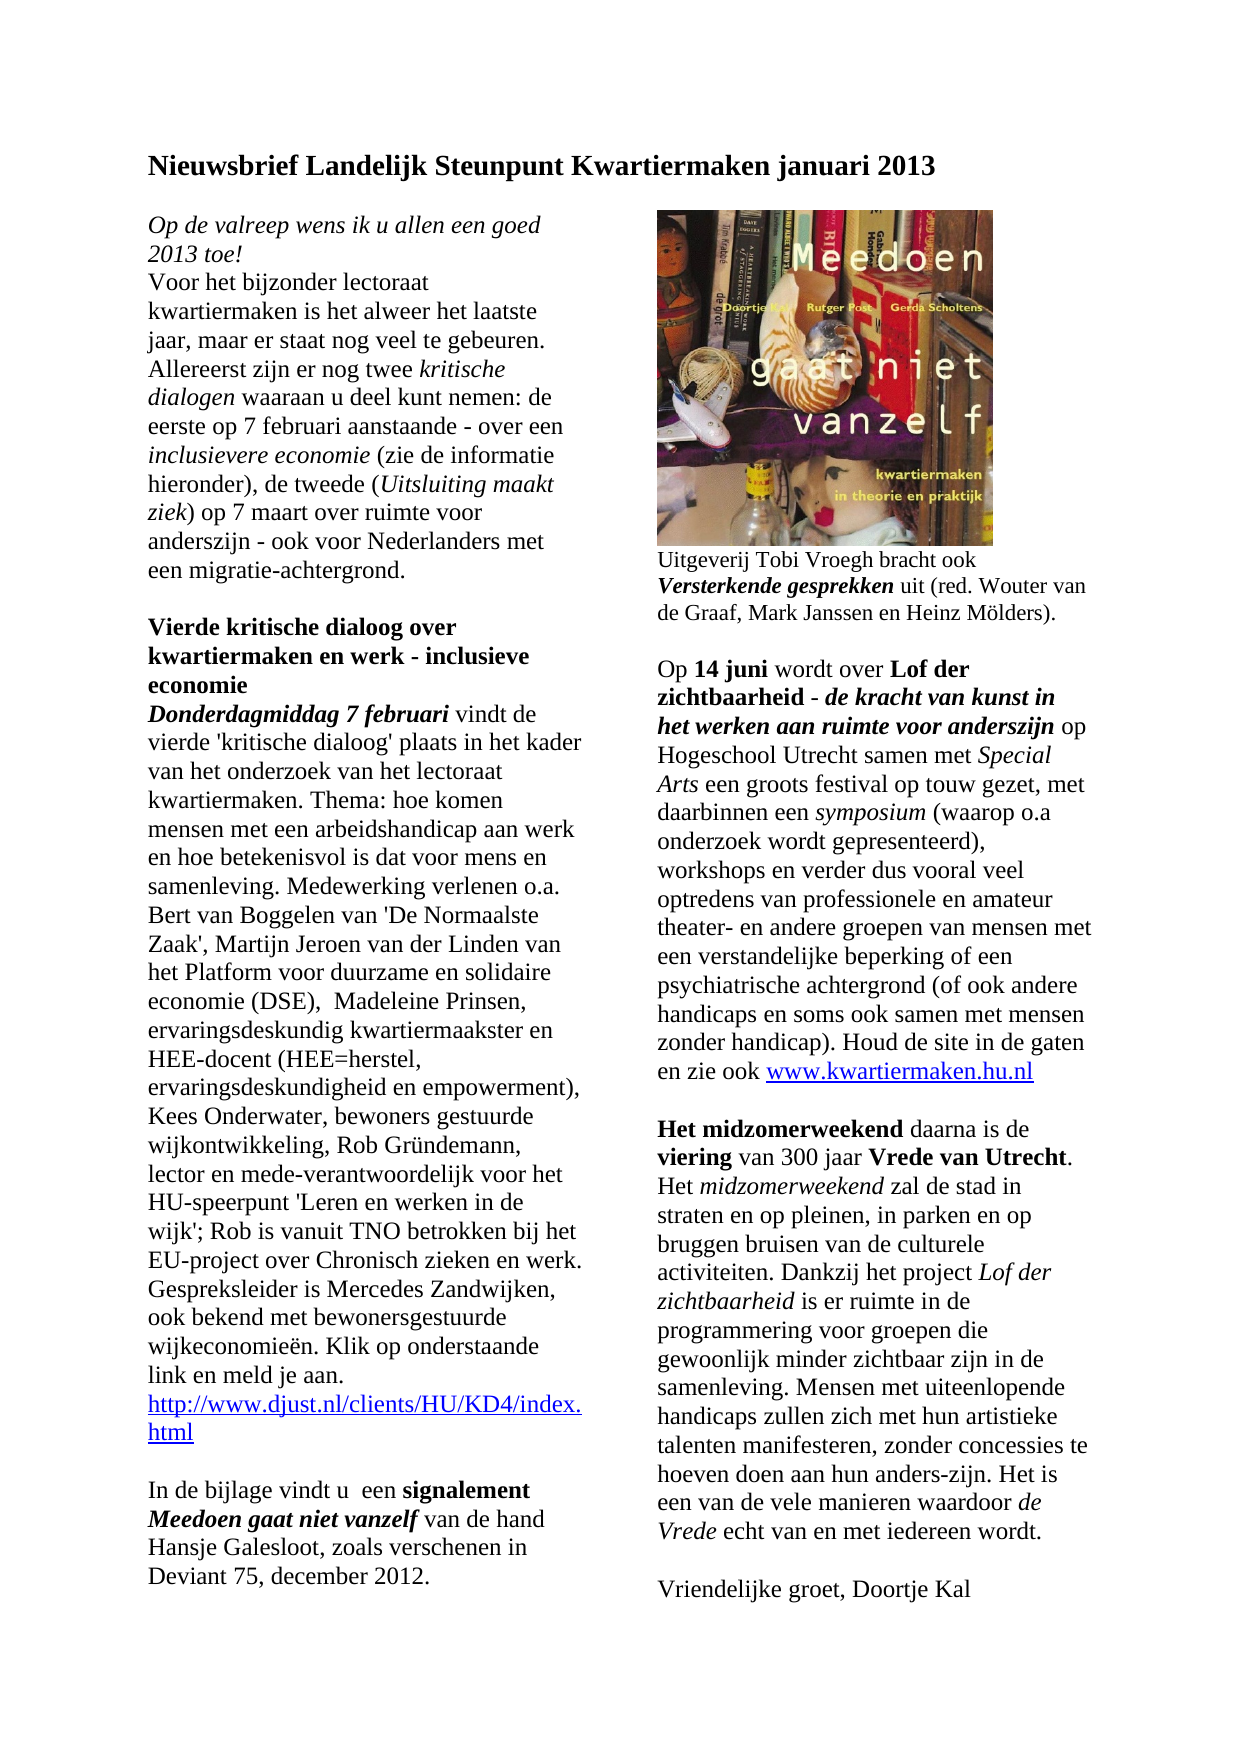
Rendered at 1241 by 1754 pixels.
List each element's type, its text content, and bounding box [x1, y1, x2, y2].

text Nieuwsbrief Landelijk Steunpunt Kwartiermaken januari 2013 [148, 148, 1093, 181]
text Uitgeverij Tobi Vroegh bracht ook Versterkende gesprekken uit (red. Wouter van de Graaf, Mark Janssen en Heinz Mölders). [657, 546, 1093, 625]
text Op 14 juni wordt over Lof der zichtbaarheid - de kracht van kunst in het werken aan ruimte voor anderszijn op Hogeschool Utrecht samen met Special Arts een groots festival op touw gezet, met daarbinnen een symposium (waarop o.a onderzoek wordt gepresenteerd), workshops en verder dus vooral veel optredens van professionele en amateur theater- en andere groepen van mensen met een verstandelijke beperking of een psychiatrische achtergrond (of ook andere handicaps en soms ook samen met mensen zonder handicap). Houd de site in de gaten en zie ook www.kwartiermaken.hu.nl [657, 654, 1093, 1085]
text Op de valreep wens ik u allen een goed 2013 toe! [148, 210, 583, 267]
text Vriendelijke groet, Doortje Kal [657, 1574, 1093, 1602]
text Het midzomerweekend daarna is de viering van 300 jaar Vrede van Utrecht. Het midzomerweekend zal de stad in straten en op pleinen, in parken en op bruggen bruisen van de culturele activiteiten. Dankzij het project Lof der zichtbaarheid is er ruimte in de programmering voor groepen die gewoonlijk minder zichtbaar zijn in de samenleving. Mensen met uiteenlopende handicaps zullen zich met hun artistieke talenten manifesteren, zonder concessies te hoeven doen aan hun anders-zijn. Het is een van de vele manieren waardoor de Vrede echt van en met iedereen wordt. [657, 1114, 1093, 1545]
picture [657, 210, 993, 546]
text In de bijlage vindt u een signalement Meedoen gaat niet vanzelf van de hand Hansje Galesloot, zoals verschenen in Deviant 75, december 2012. [148, 1475, 583, 1590]
text Voor het bijzonder lectoraat kwartiermaken is het alweer het laatste jaar, maar er staat nog veel te gebeuren. Allereerst zijn er nog twee kritische dialogen waaraan u deel kunt nemen: de eerste op 7 februari aanstaande - over een inclusievere economie (zie de informatie hieronder), de tweede (Uitsluiting maakt ziek) op 7 maart over ruimte voor anderszijn - ook voor Nederlanders met een migratie-achtergrond. [148, 267, 583, 584]
text Vierde kritische dialoog over kwartiermaken en werk - inclusieve economie [148, 612, 583, 699]
text Donderdagmiddag 7 februari vindt de vierde 'kritische dialoog' plaats in het kader van het onderzoek van het lectoraat kwartiermaken. Thema: hoe komen mensen met een arbeidshandicap aan werk en hoe betekenisvol is dat voor mens en samenleving. Medewerking verlenen o.a. Bert van Boggelen van 'De Normaalste Zaak', Martijn Jeroen van der Linden van het Platform voor duurzame en solidaire economie (DSE), Madeleine Prinsen, ervaringsdeskundig kwartiermaakster en HEE-docent (HEE=herstel, ervaringsdeskundigheid en empowerment), Kees Onderwater, bewoners gestuurde wijkontwikkeling, Rob Gründemann, lector en mede-verantwoordelijk voor het HU-speerpunt 'Leren en werken in de wijk'; Rob is vanuit TNO betrokken bij het EU-project over Chronisch zieken en werk. Gespreksleider is Mercedes Zandwijken, ook bekend met bewonersgestuurde wijkeconomieën. Klik op onderstaande link en meld je aan. http://www.djust.nl/clients/HU/KD4/index.html [148, 699, 583, 1446]
